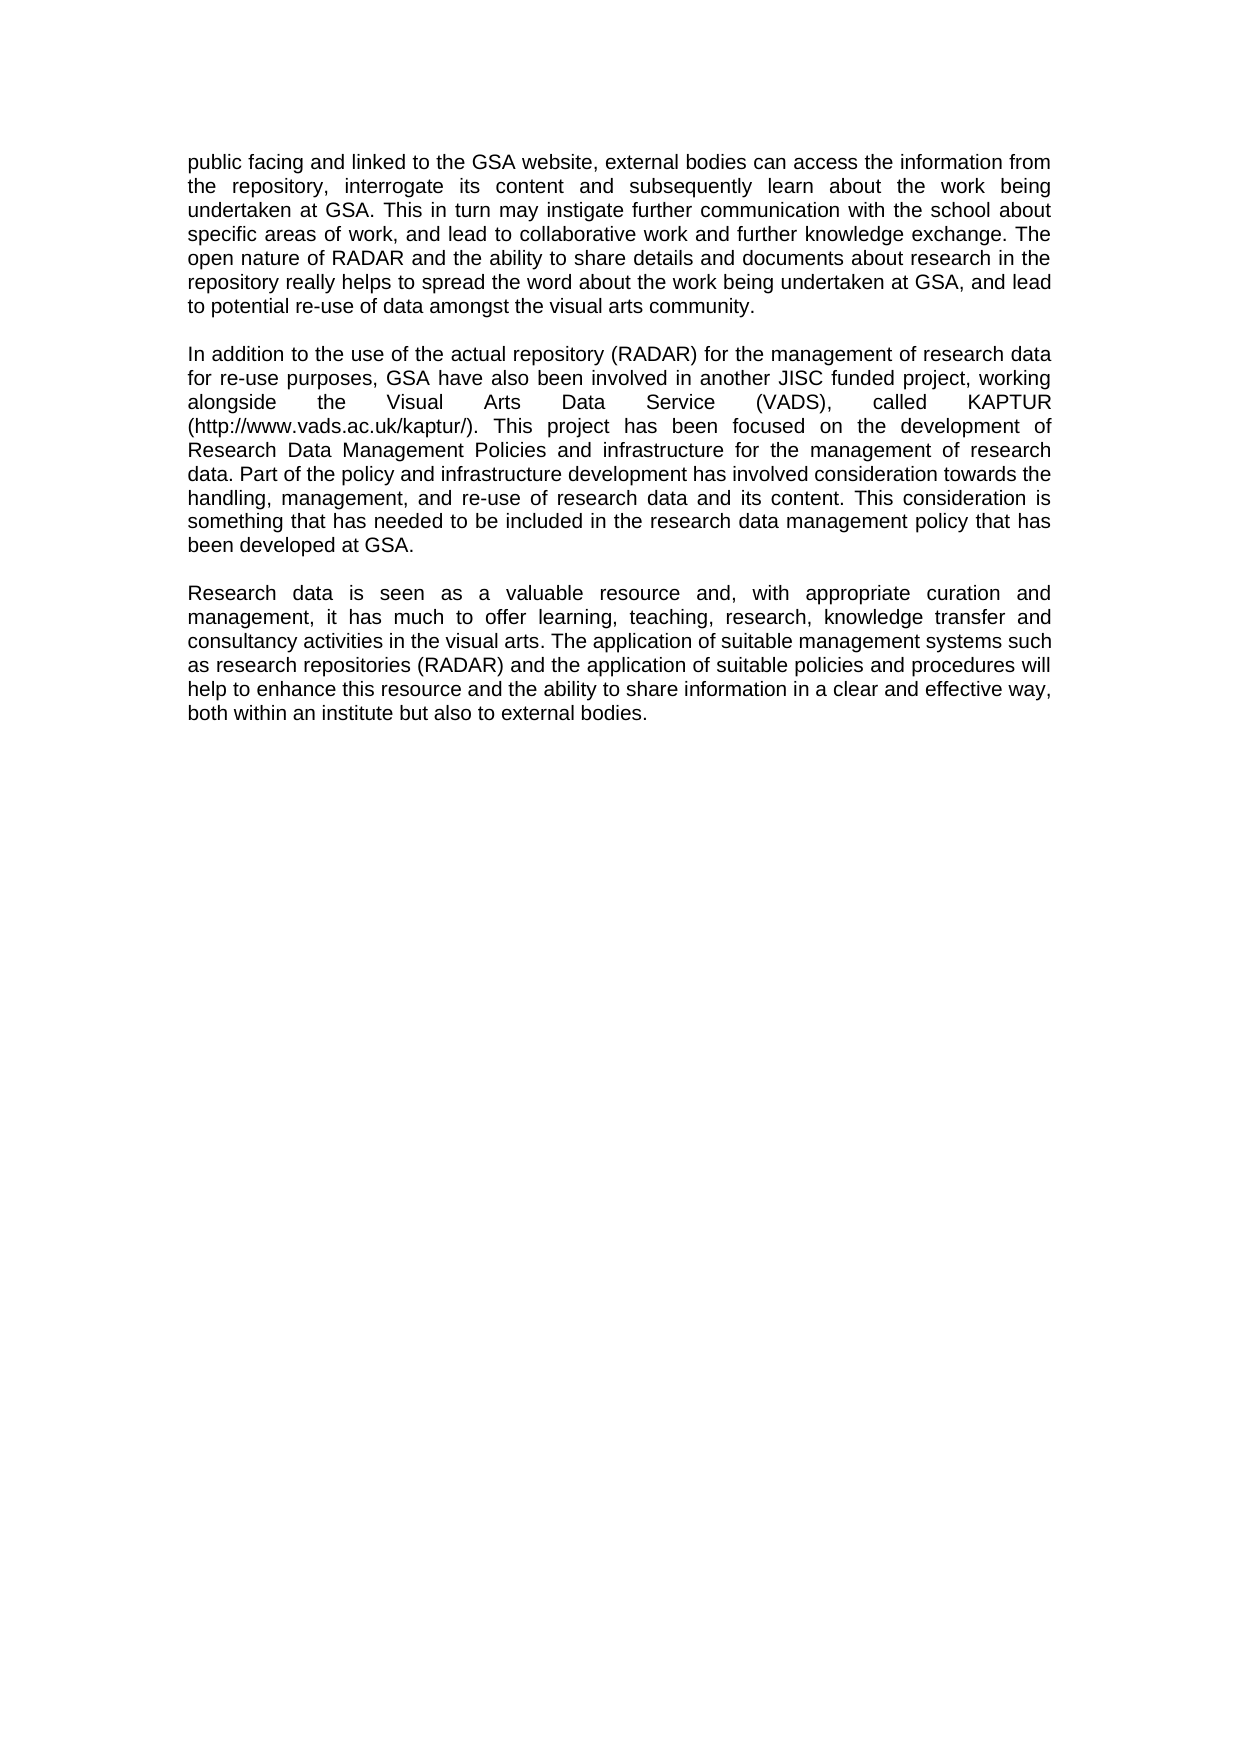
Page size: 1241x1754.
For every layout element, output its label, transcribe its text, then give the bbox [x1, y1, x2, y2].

text Research data is seen as a valuable resource and, with appropriate curation and management, it has much to offer learning, teaching, research, knowledge transfer and consultancy activities in the visual arts. The application of suitable management systems such as research repositories (RADAR) and the application of suitable policies and procedures will help to enhance this resource and the ability to share information in a clear and effective way, both within an institute but also to external bodies. [187, 581, 1053, 725]
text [187, 150, 1053, 318]
text In addition to the use of the actual repository (RADAR) for the management of research data for re-use purposes, GSA have also been involved in another JISC funded project, working alongside the Visual Arts Data Service (VADS), called KAPTUR (http://www.vads.ac.uk/kaptur/). This project has been focused on the development of Research Data Management Policies and infrastructure for the management of research data. Part of the policy and infrastructure development has involved consideration towards the handling, management, and re-use of research data and its content. This consideration is something that has needed to be included in the research data management policy that has been developed at GSA. [187, 342, 1053, 557]
